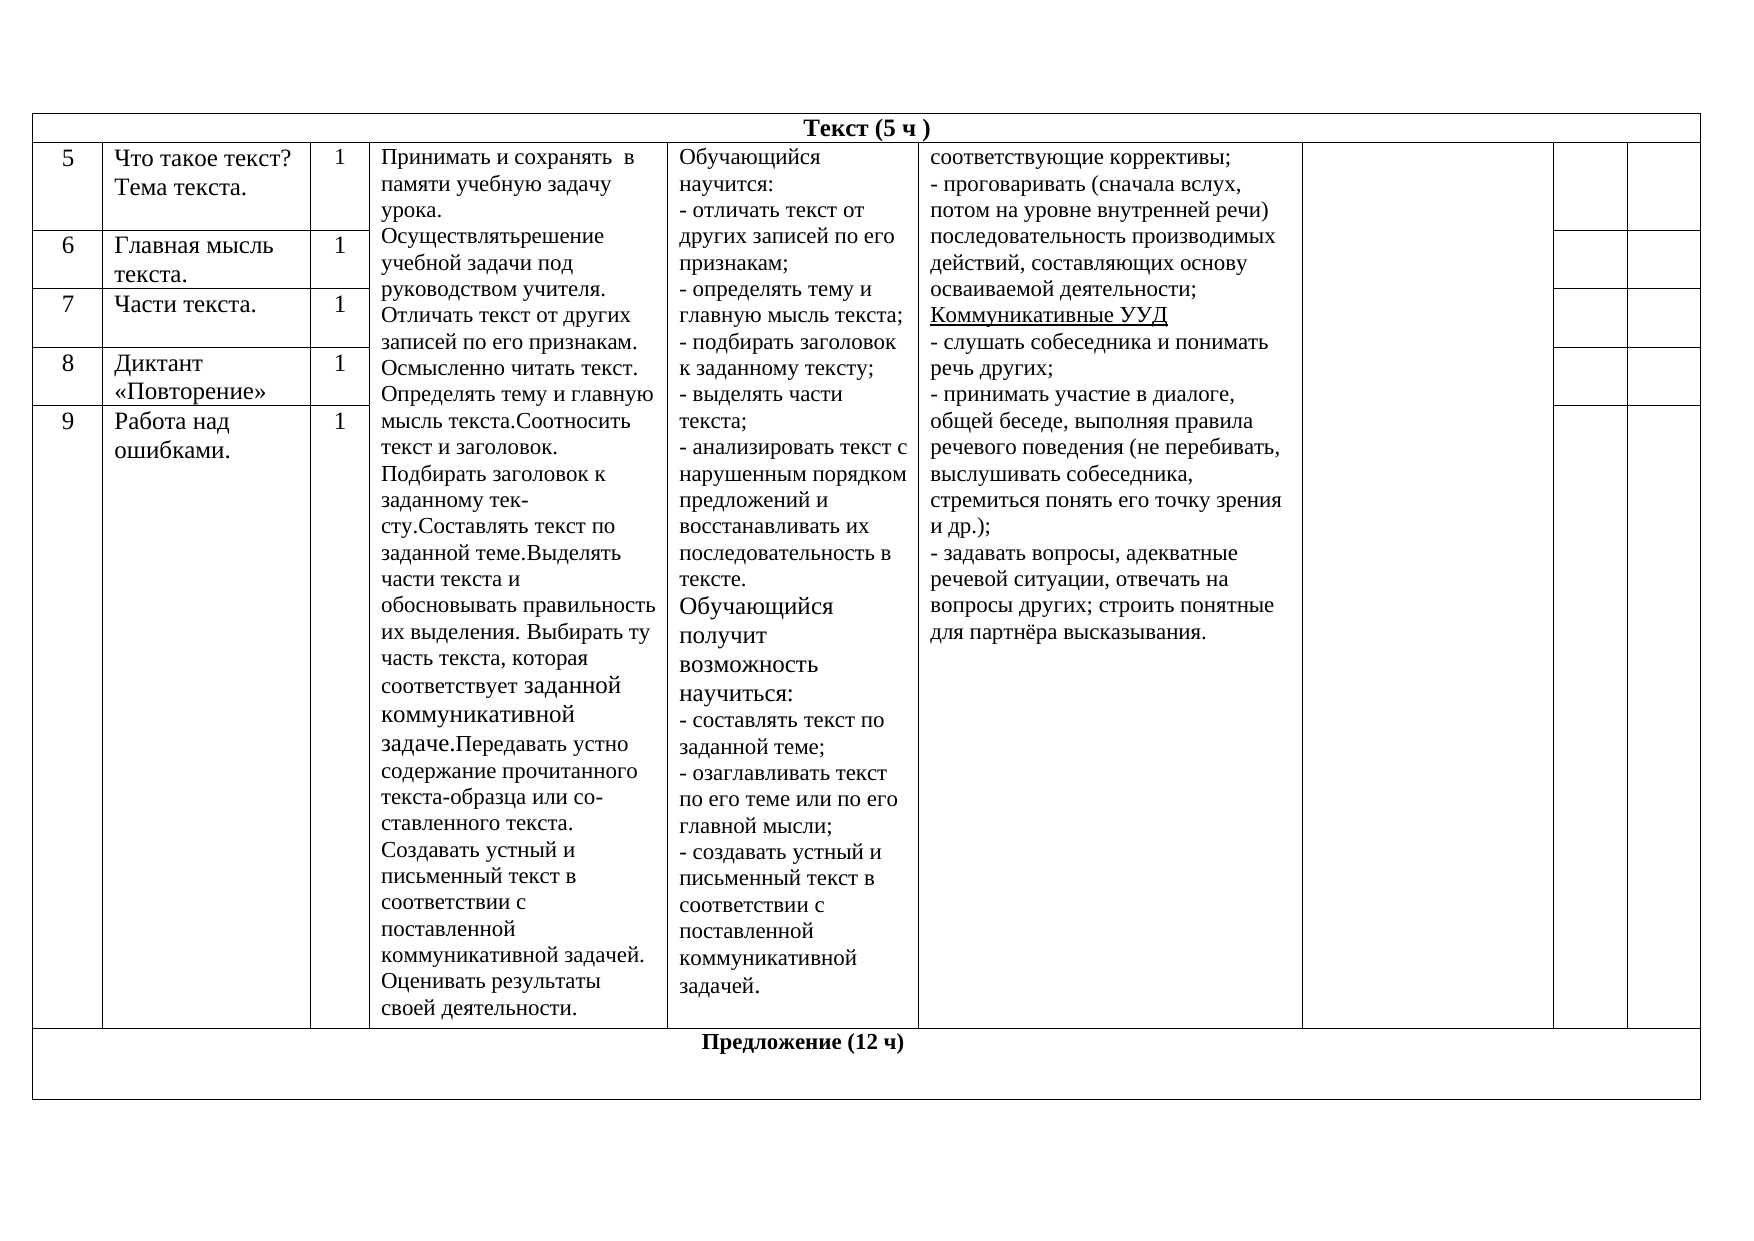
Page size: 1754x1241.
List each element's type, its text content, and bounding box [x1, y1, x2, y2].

table_cell [1628, 348, 1700, 405]
table_cell 5 [33, 143, 102, 229]
table_cell [1554, 406, 1627, 1027]
table_cell Что такое текст? Тема текста. [103, 143, 310, 229]
table_cell соответствующие коррективы; - проговаривать (сначала вслух, потом на уровне внутренней речи) последовательность производимых действий, составляющих основу осваиваемой деятельности; Коммуникативные УУД - слушать собеседника и понимать речь других; - принимать участие в диалоге, общей беседе, выполняя правила речевого поведения (не перебивать, выслушивать собеседника, стремиться понять его точку зрения и др.); - задавать вопросы, адекватные речевой ситуации, отвечать на вопросы других; строить понятные для партнёра высказывания. [919, 143, 1302, 1027]
table_cell [1628, 231, 1700, 288]
table_cell 1 [311, 231, 369, 288]
table_cell 8 [33, 348, 102, 405]
table_cell Части текста. [103, 289, 310, 347]
table_cell Текст (5 ч ) [33, 114, 1700, 142]
table_cell 1 [311, 348, 369, 405]
table_cell Главная мысль текста. [103, 231, 310, 288]
table_cell [1628, 406, 1700, 1027]
table_cell 7 [33, 289, 102, 347]
table_cell [1628, 289, 1700, 347]
table_cell Предложение (12 ч) [33, 1029, 1700, 1099]
table_cell [1554, 231, 1627, 288]
table_cell [1554, 289, 1627, 347]
table_cell Работа над ошибками. [103, 406, 310, 1027]
table_cell [1554, 143, 1627, 229]
table_cell 1 [311, 143, 369, 229]
table_cell [1303, 143, 1553, 1027]
table_cell Обучающийся научится: - отличать текст от других записей по его признакам; - определять тему и главную мысль текста; - подбирать заголовок к заданному тексту; - выделять части текста; - анализировать текст с нарушенным порядком предложений и восстанавливать их последовательность в тексте. Обучающийся получит возможность научиться: - составлять текст по заданной теме; - озаглавливать текст по его теме или по его главной мысли; - создавать устный и письменный текст в соответствии с поставленной коммуникативной задачей. [668, 143, 918, 1027]
table_cell 1 [311, 289, 369, 347]
table_cell 6 [33, 231, 102, 288]
table_cell Принимать и сохранять в памяти учебную задачу урока. Осуществлятьрешение учебной задачи под руководством учителя. Отличать текст от других записей по его признакам. Осмысленно читать текст. Определять тему и главную мысль текста.Соотносить текст и заголовок. Подбирать заголовок к заданному тексту.Составлять текст по заданной теме.Выделять части текста и обосновывать правильность их выделения. Выбирать ту часть текста, которая соответствует заданной коммуникативной задаче.Передавать устно содержание прочитанного текста-образца или составленного текста. Создавать устный и письменный текст в соответствии с поставленной коммуникативной задачей. Оценивать результаты своей деятельности. [370, 143, 667, 1027]
table_cell 9 [33, 406, 102, 1027]
table_cell 1 [311, 406, 369, 1027]
table_cell [1554, 348, 1627, 405]
table_cell [1628, 143, 1700, 229]
table_cell Диктант «Повторение» [103, 348, 310, 405]
